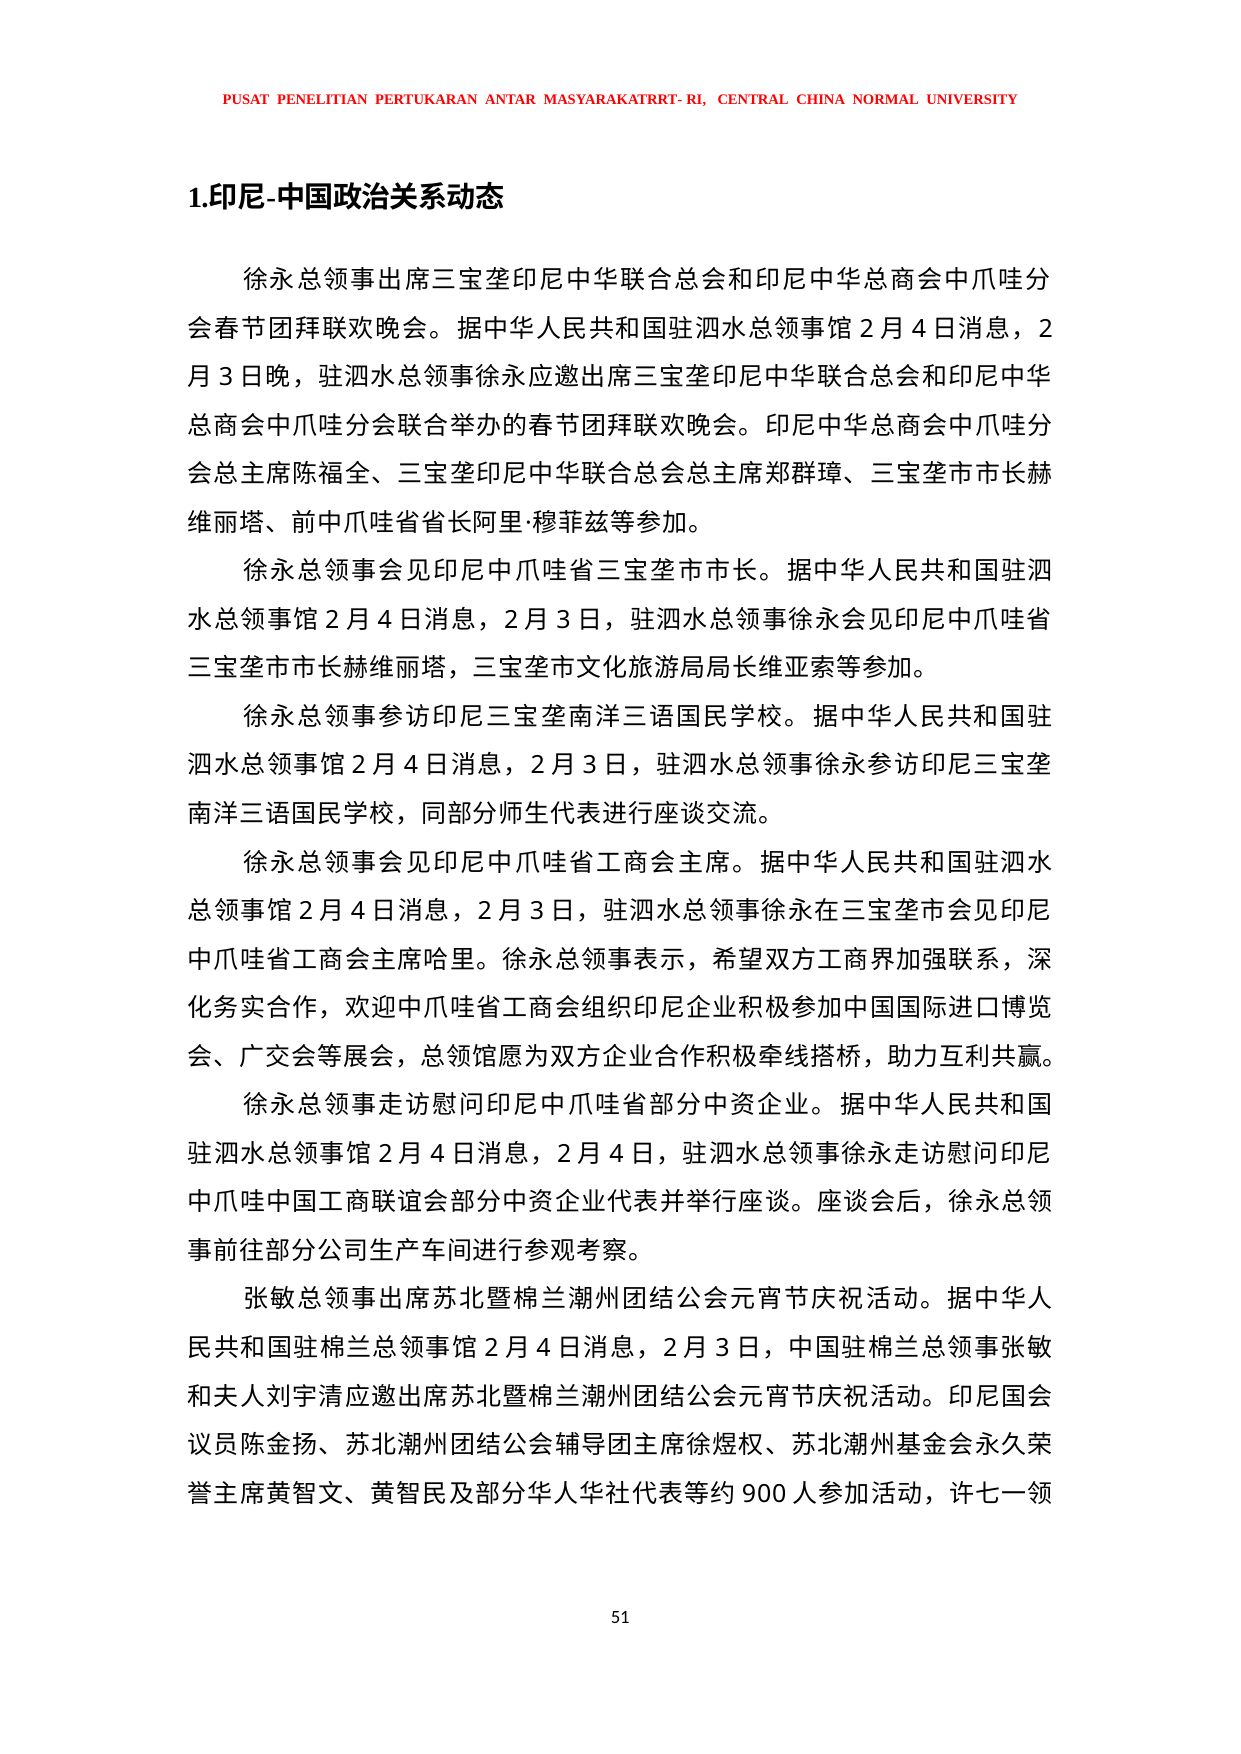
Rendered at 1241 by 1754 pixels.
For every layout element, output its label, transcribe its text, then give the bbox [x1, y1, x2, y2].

text 徐永总领事出席三宝垄印尼中华联合总会和印尼中华总商会中爪哇分会春节团拜联欢晚会。据中华人民共和国驻泗水总领事馆2月4日消息，2月3日晚，驻泗水总领事徐永应邀出席三宝垄印尼中华联合总会和印尼中华总商会中爪哇分会联合举办的春节团拜联欢晚会。印尼中华总商会中爪哇分会总主席陈福全、三宝垄印尼中华联合总会总主席郑群璋、三宝垄市市长赫维丽塔、前中爪哇省省长阿里·穆菲兹等参加。 [187, 259, 1053, 538]
text 徐永总领事会见印尼中爪哇省工商会主席。据中华人民共和国驻泗水总领事馆2月4日消息，2月3日，驻泗水总领事徐永在三宝垄市会见印尼中爪哇省工商会主席哈里。徐永总领事表示，希望双方工商界加强联系，深化务实合作，欢迎中爪哇省工商会组织印尼企业积极参加中国国际进口博览会、广交会等展会，总领馆愿为双方企业合作积极牵线搭桥，助力互利共赢。 [187, 842, 1053, 1072]
subtitle 1.印尼-中国政治关系动态 [187, 162, 1053, 227]
text 徐永总领事走访慰问印尼中爪哇省部分中资企业。据中华人民共和国驻泗水总领事馆2月4日消息，2月4日，驻泗水总领事徐永走访慰问印尼中爪哇中国工商联谊会部分中资企业代表并举行座谈。座谈会后，徐永总领事前往部分公司生产车间进行参观考察。 [187, 1085, 1053, 1267]
text 徐永总领事参访印尼三宝垄南洋三语国民学校。据中华人民共和国驻泗水总领事馆2月4日消息，2月3日，驻泗水总领事徐永参访印尼三宝垄南洋三语国民学校，同部分师生代表进行座谈交流。 [187, 696, 1053, 830]
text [187, 1279, 1053, 1509]
text 徐永总领事会见印尼中爪哇省三宝垄市市长。据中华人民共和国驻泗水总领事馆2月4日消息，2月3日，驻泗水总领事徐永会见印尼中爪哇省三宝垄市市长赫维丽塔，三宝垄市文化旅游局局长维亚索等参加。 [187, 551, 1053, 684]
